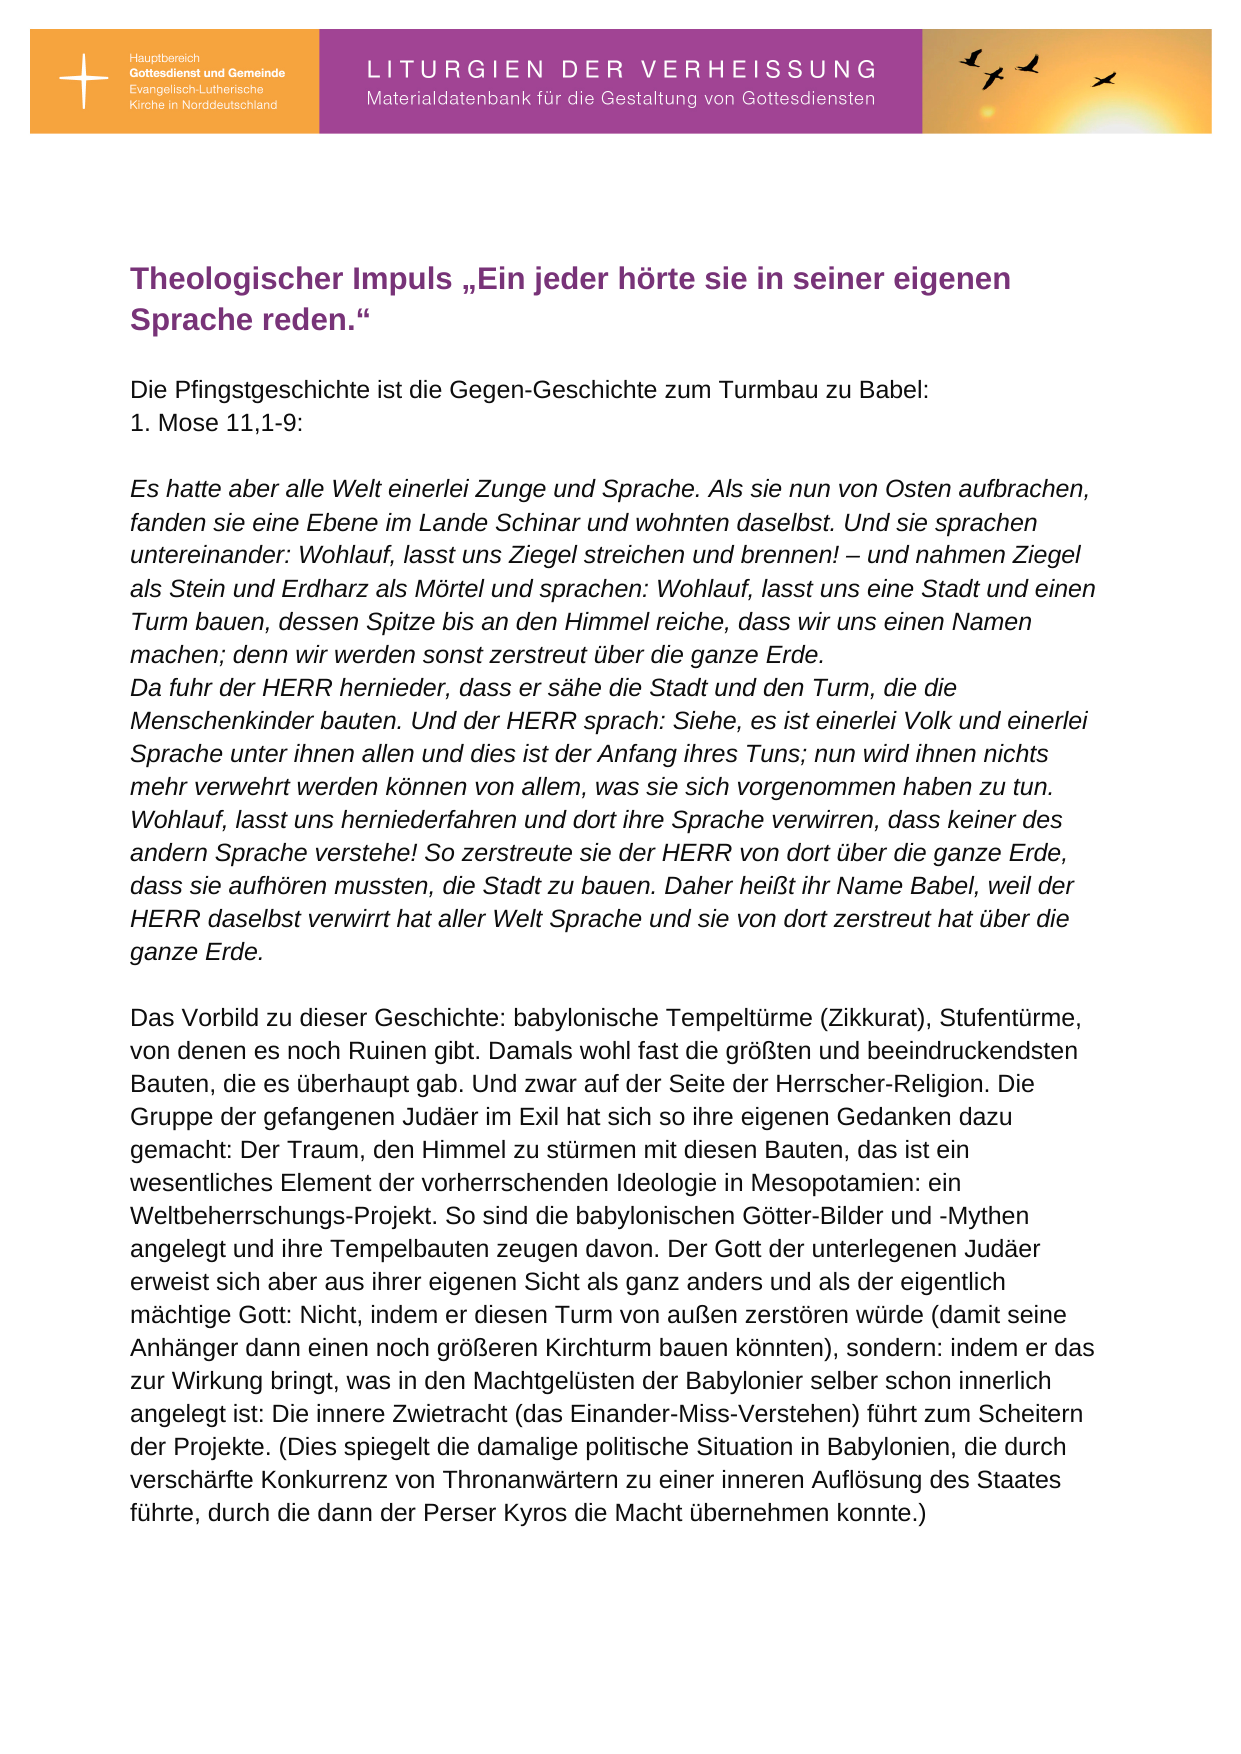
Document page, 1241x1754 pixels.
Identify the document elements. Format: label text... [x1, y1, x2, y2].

text Das Vorbild zu dieser Geschichte: babylonische Tempeltürme (Zikkurat), Stufentürme, von denen es noch Ruinen gibt. Damals wohl fast die größten und beeindruckendsten Bauten, die es überhaupt gab. Und zwar auf der Seite der Herrscher-Religion. Die Gruppe der gefangenen Judäer im Exil hat sich so ihre eigenen Gedanken dazu gemacht: Der Traum, den Himmel zu stürmen mit diesen Bauten, das ist ein wesentliches Element der vorherrschenden Ideologie in Mesopotamien: ein Weltbeherrschungs-Projekt. So sind die babylonischen Götter-Bilder und -Mythen angelegt und ihre Tempelbauten zeugen davon. Der Gott der unterlegenen Judäer erweist sich aber aus ihrer eigenen Sicht als ganz anders und als der eigentlich mächtige Gott: Nicht, indem er diesen Turm von außen zerstören würde (damit seine Anhänger dann einen noch größeren Kirchturm bauen könnten), sondern: indem er das zur Wirkung bringt, was in den Machtgelüsten der Babylonier selber schon innerlich angelegt ist: Die innere Zwietracht (das Einander-Miss-Verstehen) führt zum Scheitern der Projekte. (Dies spiegelt die damalige politische Situation in Babylonien, die durch verschärfte Konkurrenz von Thronanwärtern zu einer inneren Auflösung des Staates führte, durch die dann der Perser Kyros die Macht übernehmen konnte.) [130, 1003, 1110, 1527]
text Die Pfingstgeschichte ist die Gegen-Geschichte zum Turmbau zu Babel: [130, 375, 1110, 404]
text Es hatte aber alle Welt einerlei Zunge und Sprache. Als sie nun von Osten aufbrachen, fanden sie eine Ebene im Lande Schinar und wohnten daselbst. Und sie sprachen untereinander: Wohlauf, lasst uns Ziegel streichen und brennen! – und nahmen Ziegel als Stein und Erdharz als Mörtel und sprachen: Wohlauf, lasst uns eine Stadt und einen Turm bauen, dessen Spitze bis an den Himmel reiche, dass wir uns einen Namen machen; denn wir werden sonst zerstreut über die ganze Erde. [130, 474, 1110, 668]
picture [0, 0, 1241, 163]
text Theologischer Impuls „Ein jeder hörte sie in seiner eigenen Sprache reden.“ [130, 260, 1110, 337]
text Da fuhr der HERR hernieder, dass er sähe die Stadt und den Turm, die die Menschenkinder bauten. Und der HERR sprach: Siehe, es ist einerlei Volk und einerlei Sprache unter ihnen allen und dies ist der Anfang ihres Tuns; nun wird ihnen nichts mehr verwehrt werden können von allem, was sie sich vorgenommen haben zu tun. Wohlauf, lasst uns herniederfahren und dort ihre Sprache verwirren, dass keiner des andern Sprache verstehe! So zerstreute sie der HERR von dort über die ganze Erde, dass sie aufhören mussten, die Stadt zu bauen. Daher heißt ihr Name Babel, weil der HERR daselbst verwirrt hat aller Welt Sprache und sie von dort zerstreut hat über die ganze Erde. [130, 673, 1110, 966]
text 1. Mose 11,1-9: [130, 408, 1110, 437]
